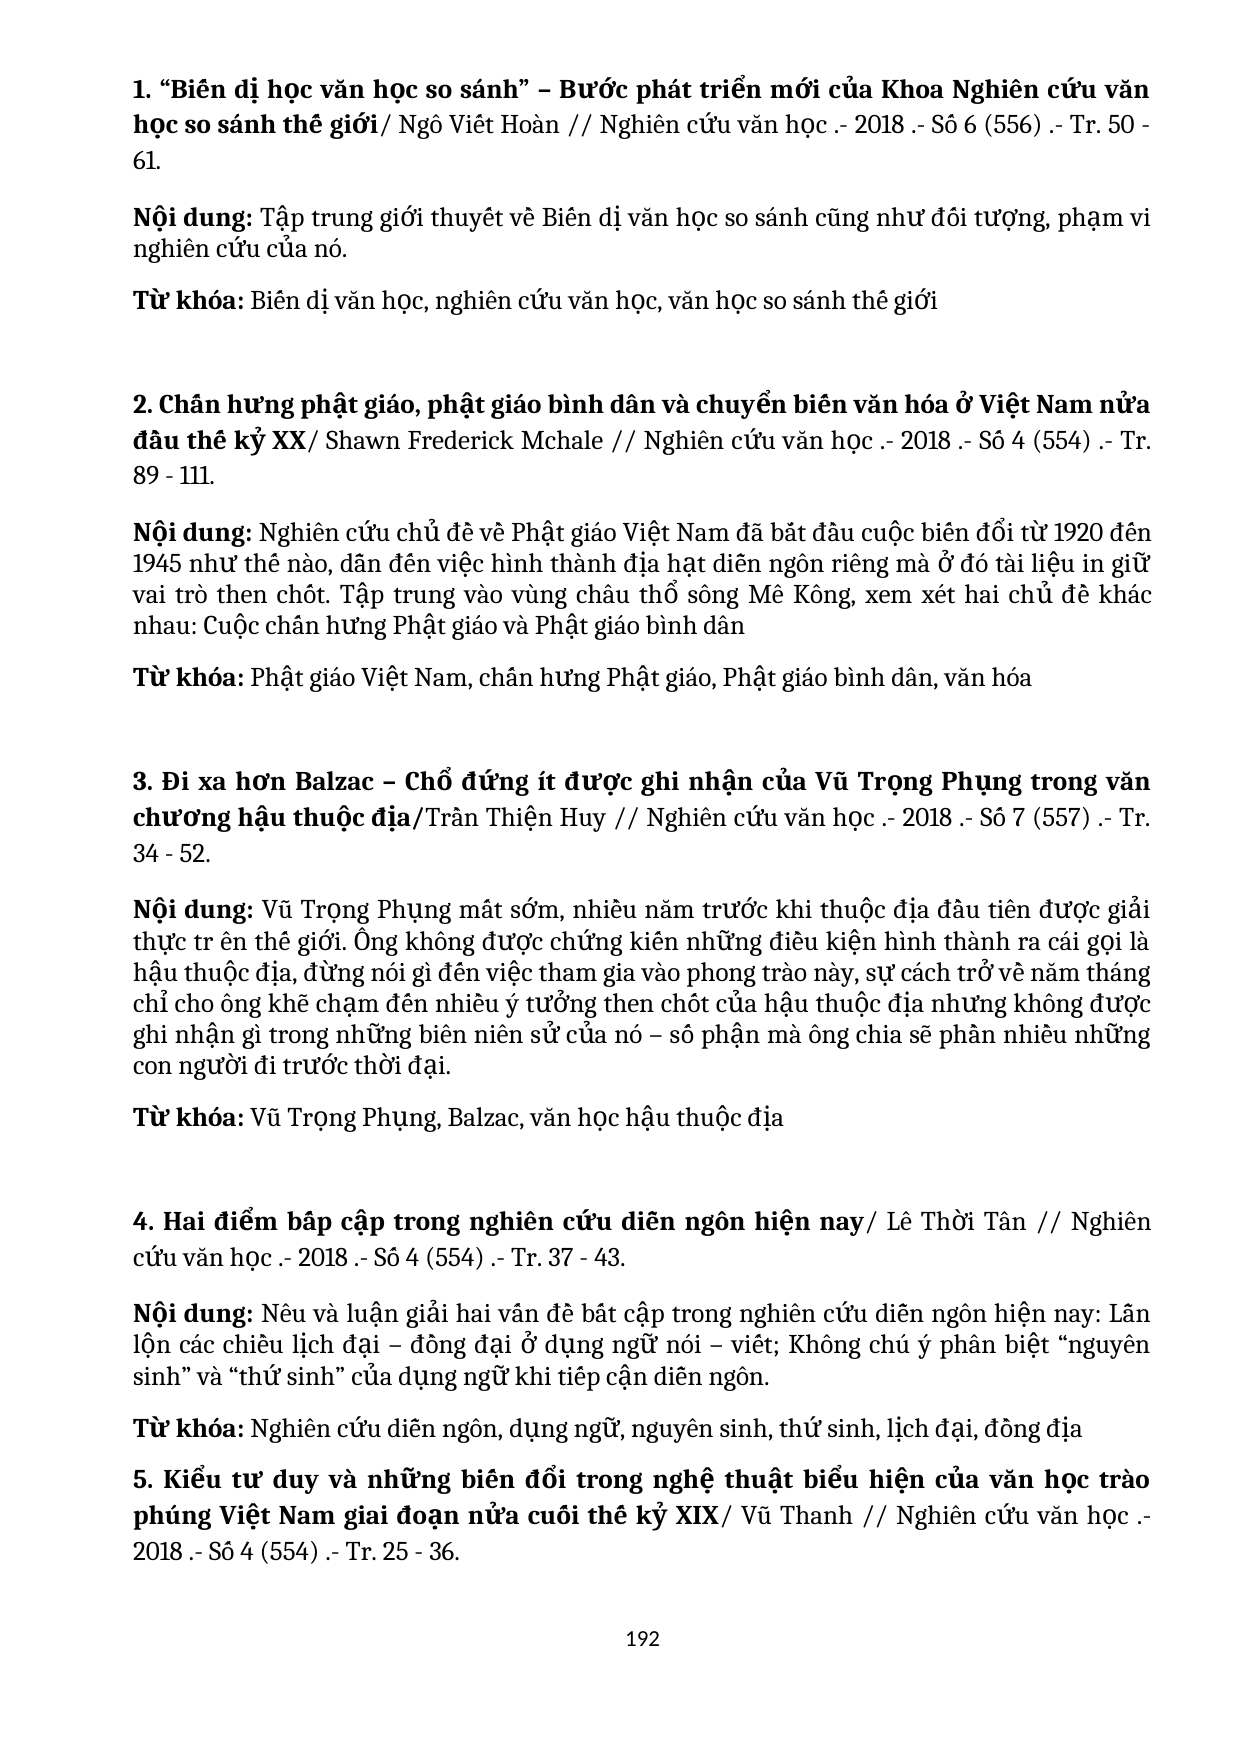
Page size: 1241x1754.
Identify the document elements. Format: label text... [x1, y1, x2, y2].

text Nội dung: Tập trung giới thuyết về Biến dị văn học so sánh cũng như đối tượng, phạm vi nghiên cứu của nó. [133, 202, 1152, 264]
text Nội dung: Nêu và luận giải hai vấn đề bất cập trong nghiên cứu diễn ngôn hiện nay: Lẫn lộn các chiều lịch đại – đồng đại ở dụng ngữ nói – viết; Không chú ý phân biệt “nguyên sinh” và “thứ sinh” của dụng ngữ khi tiếp cận diễn ngôn. [133, 1298, 1152, 1392]
text 4. Hai điểm bấp cập trong nghiên cứu diễn ngôn hiện nay/ Lê Thời Tân // Nghiên cứu văn học .- 2018 .- Số 4 (554) .- Tr. 37 - 43. [133, 1206, 1152, 1273]
text Từ khóa: Nghiên cứu diễn ngôn, dụng ngữ, nguyên sinh, thứ sinh, lịch đại, đồng địa [133, 1413, 1152, 1444]
text 2. Chấn hưng phật giáo, phật giáo bình dân và chuyển biến văn hóa ở Việt Nam nửa đầu thế kỷ XX/ Shawn Frederick Mchale // Nghiên cứu văn học .- 2018 .- Số 4 (554) .- Tr. 89 - 111. [133, 389, 1152, 492]
text 5. Kiểu tư duy và những biến đổi trong nghệ thuật biểu hiện của văn học trào phúng Việt Nam giai đoạn nửa cuối thế kỷ XIX/ Vũ Thanh // Nghiên cứu văn học .- 2018 .- Số 4 (554) .- Tr. 25 - 36. [133, 1464, 1152, 1567]
text Từ khóa: Biến dị văn học, nghiên cứu văn học, văn học so sánh thế giới [133, 285, 1152, 316]
text 1. “Biến dị học văn học so sánh” – Bước phát triển mới của Khoa Nghiên cứu văn học so sánh thế giới/ Ngô Viết Hoàn // Nghiên cứu văn học .- 2018 .- Số 6 (556) .- Tr. 50 - 61. [133, 74, 1152, 176]
text Nội dung: Vũ Trọng Phụng mất sớm, nhiều năm trước khi thuộc địa đầu tiên được giải thực tr ên thế giới. Ông không được chứng kiến những điều kiện hình thành ra cái gọi là hậu thuộc địa, đừng nói gì đến việc tham gia vào phong trào này, sự cách trở về năm tháng chỉ cho ông khẽ chạm đến nhiều ý tưởng then chốt của hậu thuộc địa nhưng không được ghi nhận gì trong những biên niên sử của nó – số phận mà ông chia sẽ phần nhiều những con người đi trước thời đại. [133, 894, 1152, 1081]
text Từ khóa: Phật giáo Việt Nam, chấn hưng Phật giáo, Phật giáo bình dân, văn hóa [133, 662, 1152, 693]
text Nội dung: Nghiên cứu chủ đề về Phật giáo Việt Nam đã bắt đầu cuộc biến đổi từ 1920 đến 1945 như thế nào, dẫn đến việc hình thành địa hạt diễn ngôn riêng mà ở đó tài liệu in giữ vai trò then chốt. Tập trung vào vùng châu thổ sông Mê Kông, xem xét hai chủ đề khác nhau: Cuộc chấn hưng Phật giáo và Phật giáo bình dân [133, 517, 1152, 642]
text 3. Đi xa hơn Balzac – Chổ đứng ít được ghi nhận của Vũ Trọng Phụng trong văn chương hậu thuộc địa/Trần Thiện Huy // Nghiên cứu văn học .- 2018 .- Số 7 (557) .- Tr. 34 - 52. [133, 766, 1152, 869]
text Từ khóa: Vũ Trọng Phụng, Balzac, văn học hậu thuộc địa [133, 1102, 1152, 1133]
